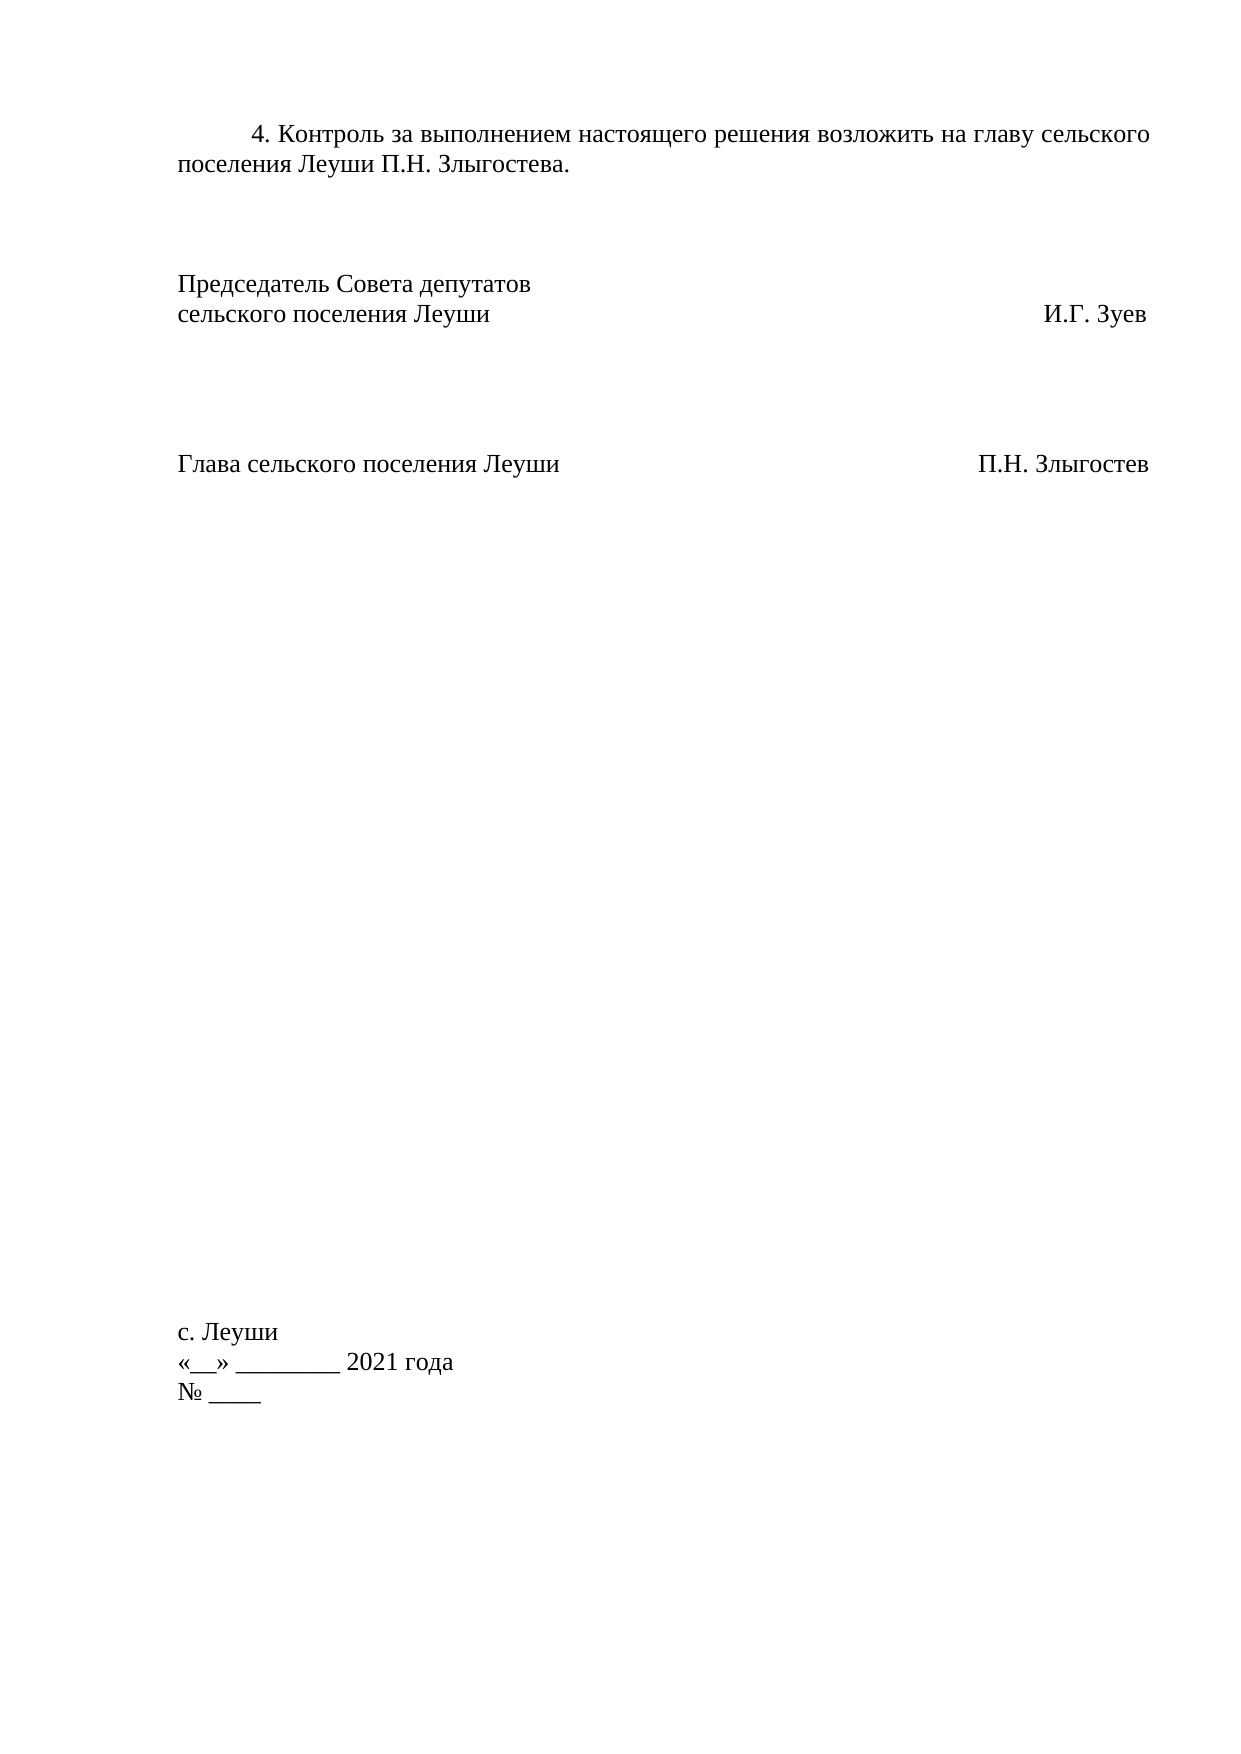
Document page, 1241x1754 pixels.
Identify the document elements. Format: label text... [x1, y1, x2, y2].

text с. Леуши [177, 1316, 1151, 1346]
text сельского поселения Леуши И.Г. Зуев [177, 298, 1152, 328]
text № ____ [177, 1376, 1151, 1406]
text Председатель Совета депутатов [177, 268, 1152, 298]
text 4. Контроль за выполнением настоящего решения возложить на главу сельского поселения Леуши П.Н. Злыгостева. [177, 118, 1152, 178]
text Глава сельского поселения Леуши П.Н. Злыгостев [177, 448, 1152, 478]
text «__» ________ 2021 года [177, 1346, 1151, 1376]
